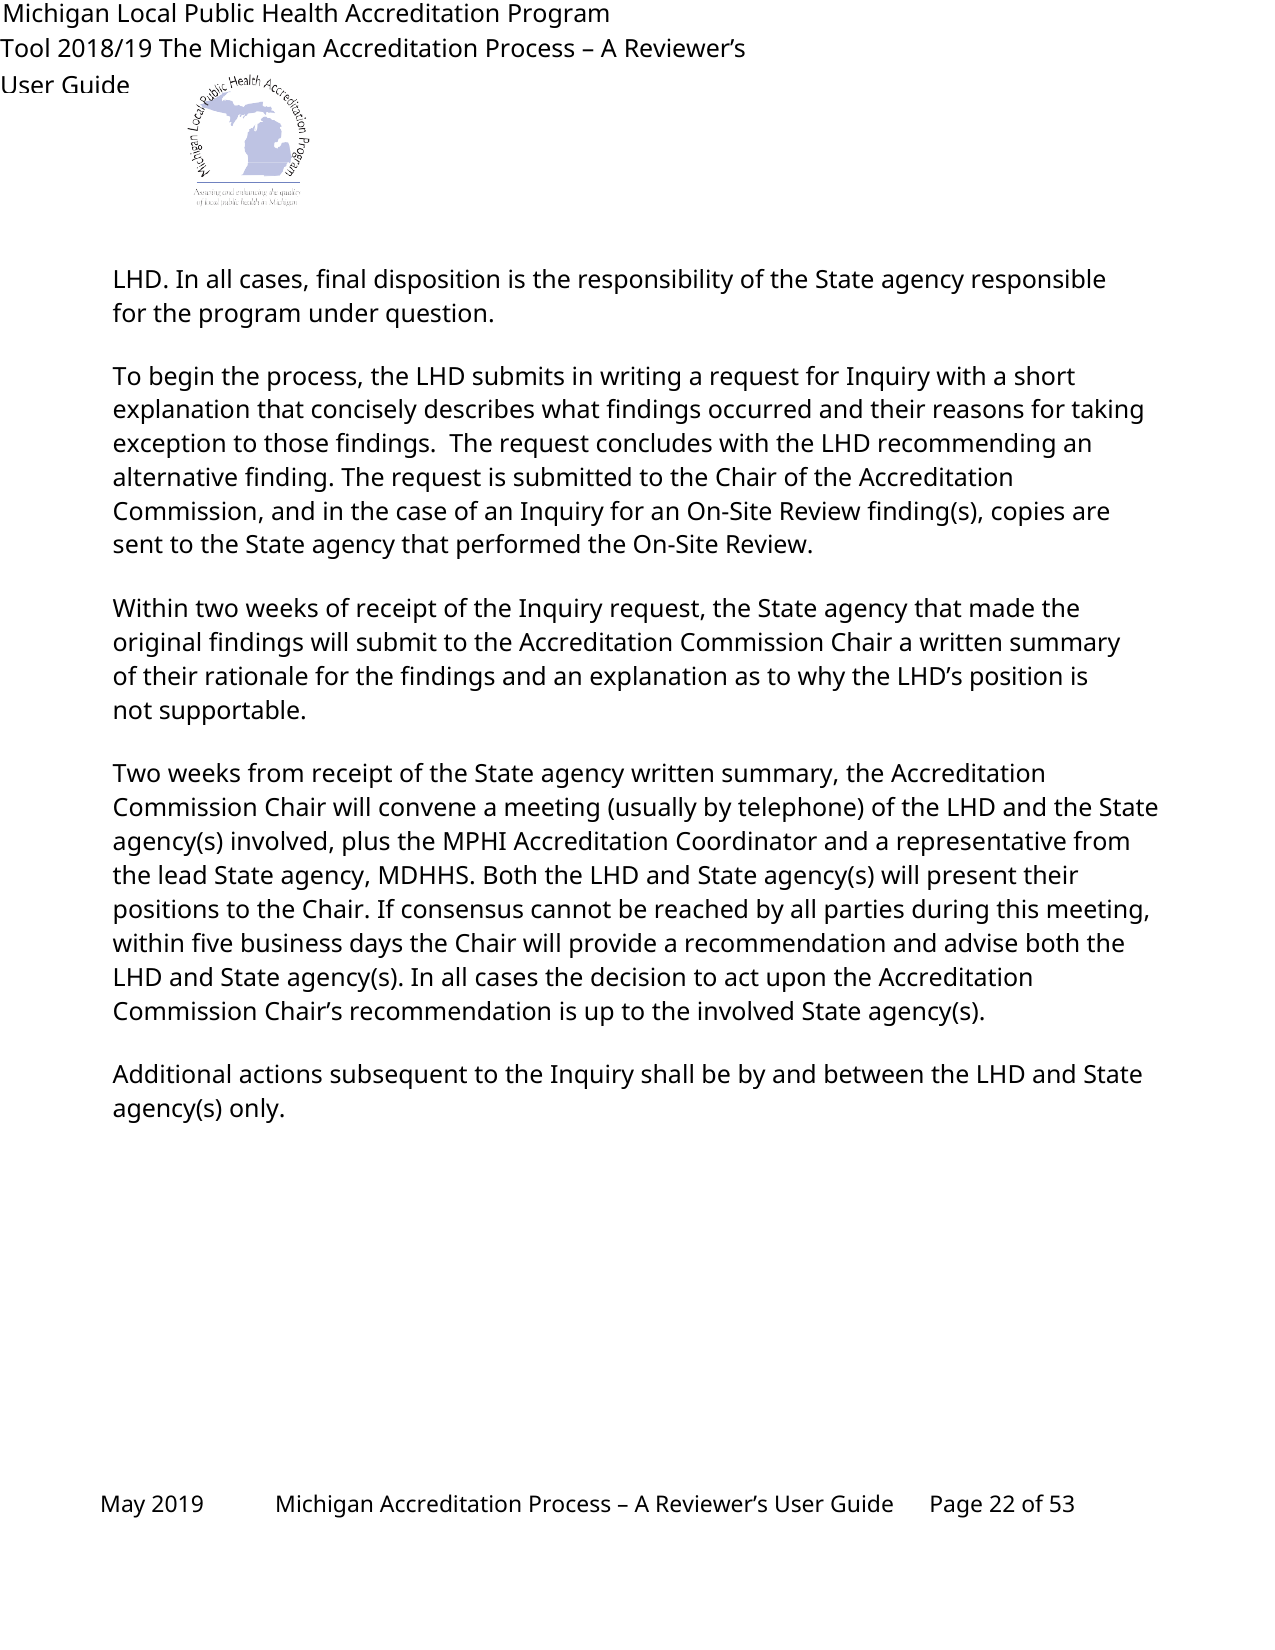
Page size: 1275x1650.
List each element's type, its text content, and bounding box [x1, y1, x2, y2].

text Two weeks from receipt of the State agency written summary, the Accreditation Commission Chair will convene a meeting (usually by telephone) of the LHD and the State agency(s) involved, plus the MPHI Accreditation Coordinator and a representative from the lead State agency, MDHHS. Both the LHD and State agency(s) will present their positions to the Chair. If consensus cannot be reached by all parties during this meeting, within five business days the Chair will provide a recommendation and advise both the LHD and State agency(s). In all cases the decision to act upon the Accreditation Commission Chair’s recommendation is up to the involved State agency(s). [112, 755, 1162, 1028]
text To begin the process, the LHD submits in writing a request for Inquiry with a short explanation that concisely describes what findings occurred and their reasons for taking exception to those findings. The request concludes with the LHD recommending an alternative finding. The request is submitted to the Chair of the Accreditation Commission, and in the case of an Inquiry for an On-Site Review finding(s), copies are sent to the State agency that performed the On-Site Review. [112, 359, 1159, 561]
text Within two weeks of receipt of the Inquiry request, the State agency that made the original findings will submit to the Accreditation Commission Chair a written summary of their rationale for the findings and an explanation as to why the LHD’s position is not supportable. [112, 590, 1122, 726]
text LHD. In all cases, final disposition is the responsibility of the State agency responsible for the program under question. [112, 262, 1144, 330]
picture [192, 187, 303, 207]
text Additional actions subsequent to the Inquiry shall be by and between the LHD and State agency(s) only. [112, 1057, 1145, 1125]
picture [186, 74, 311, 178]
